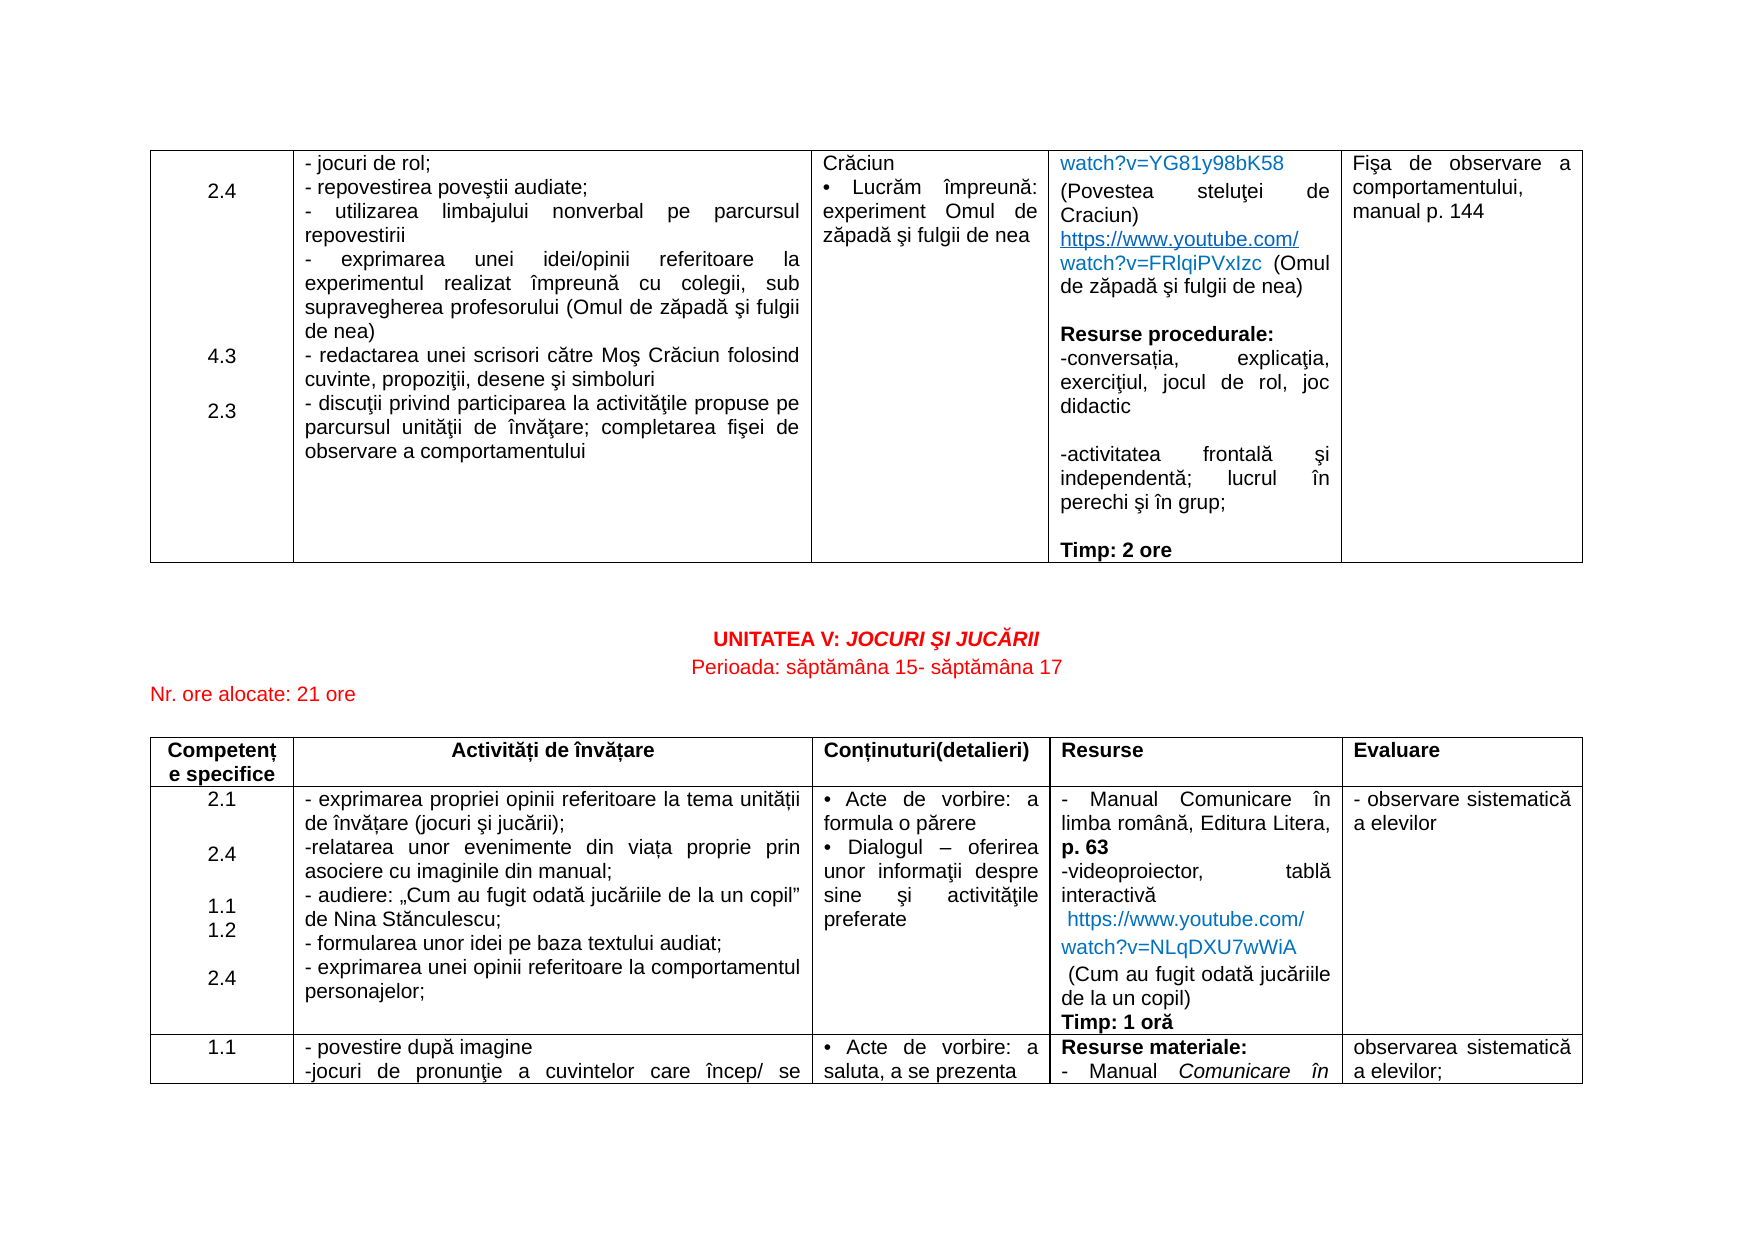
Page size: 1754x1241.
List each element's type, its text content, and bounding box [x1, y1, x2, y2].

table_header Competențe specifice [151, 738, 293, 786]
text Perioada: săptămâna 15- săptămâna 17 [150, 655, 1604, 679]
text Nr. ore alocate: 21 ore [150, 682, 1604, 706]
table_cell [813, 1035, 1049, 1083]
table_cell - exprimarea propriei opinii referitoare la tema unității de învățare (jocuri şi jucării); -relatarea unor evenimente din viața proprie prin asociere cu imaginile din manual; - audiere: „Cum au fugit odată jucăriile de la un copil” de Nina Stănculescu; - formularea unor idei pe baza textului audiat; - exprimarea unei opinii referitoare la comportamentul personajelor; [294, 787, 812, 1034]
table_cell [1342, 151, 1582, 562]
table_header Activități de învățare [294, 738, 812, 786]
table_cell • Acte de vorbire: a formula o părere • Dialogul – oferirea unor informaţii despre sine şi activităţile preferate [813, 787, 1049, 1034]
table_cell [294, 151, 811, 562]
table_cell 2.1 2.4 1.1 1.2 2.4 [151, 787, 293, 1034]
text UNITATEA V: JOCURI ŞI JUCĂRII [150, 627, 1604, 651]
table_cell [812, 151, 1048, 562]
table_header Conținuturi(detalieri) [813, 738, 1049, 786]
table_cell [1049, 151, 1341, 562]
table_header Resurse [1051, 738, 1342, 786]
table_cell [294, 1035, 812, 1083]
table_header Evaluare [1343, 738, 1582, 786]
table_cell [151, 1035, 293, 1083]
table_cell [1343, 1035, 1582, 1083]
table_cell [151, 151, 293, 562]
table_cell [1051, 1035, 1342, 1083]
table_cell - observare sistematică a elevilor [1343, 787, 1582, 1034]
table_cell - Manual Comunicare în limba română, Editura Litera, p. 63 -videoproiector, tablă interactivă https://www.youtube.com/ watch?v=NLqDXU7wWiA (Cum au fugit odată jucăriile de la un copil) Timp: 1 oră [1051, 787, 1342, 1034]
